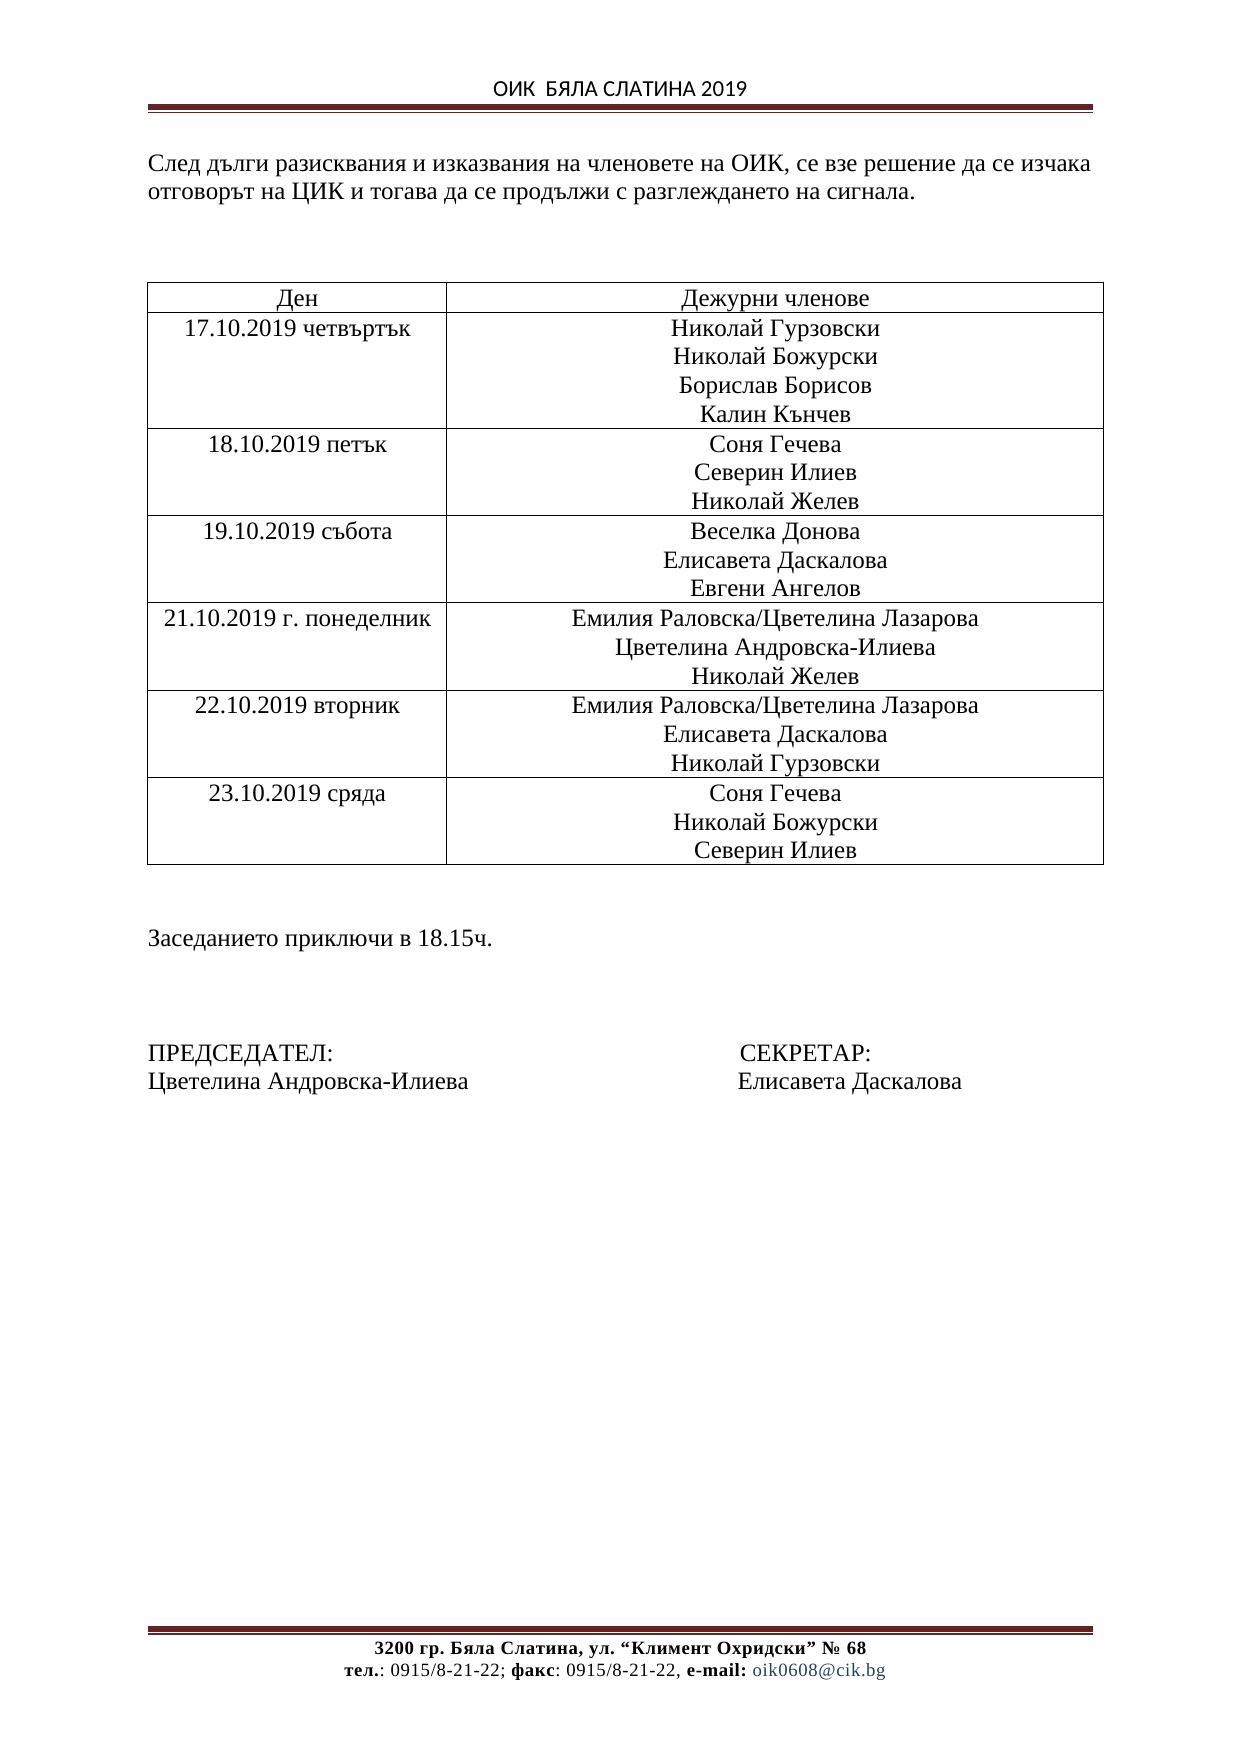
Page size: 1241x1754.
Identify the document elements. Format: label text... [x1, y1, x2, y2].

table_cell Веселка Донова Елисавета Даскалова Евгени Ангелов [447, 516, 1103, 602]
text След дълги разисквания и изказвания на членовете на ОИК, се взе решение да се изчака отговорът на ЦИК и тогава да се продължи с разглеждането на сигнала. [148, 148, 1093, 205]
table_cell 22.10.2019 вторник [148, 691, 446, 777]
table_cell Емилия Раловска/Цветелина Лазарова Елисавета Даскалова Николай Гурзовски [447, 691, 1103, 777]
text Заседанието приключи в 18.15ч. [148, 923, 1093, 951]
table_cell Емилия Раловска/Цветелина Лазарова Цветелина Андровска-Илиева Николай Желев [447, 603, 1103, 689]
text ПРЕДСЕДАТЕЛ: СЕКРЕТАР: Цветелина Андровска-Илиева Елисавета Даскалова [148, 1038, 1093, 1095]
table_cell 23.10.2019 сряда [148, 778, 446, 864]
table_cell Соня Гечева Николай Божурски Северин Илиев [447, 778, 1103, 864]
table_cell 19.10.2019 събота [148, 516, 446, 602]
table_header Дежурни членове [447, 283, 1103, 312]
table_cell 21.10.2019 г. понеделник [148, 603, 446, 689]
table_cell 17.10.2019 четвъртък [148, 313, 446, 428]
table_cell 18.10.2019 петък [148, 429, 446, 515]
table_header Ден [148, 283, 446, 312]
table_cell Николай Гурзовски Николай Божурски Борислав Борисов Калин Кънчев [447, 313, 1103, 428]
table_cell Соня Гечева Северин Илиев Николай Желев [447, 429, 1103, 515]
